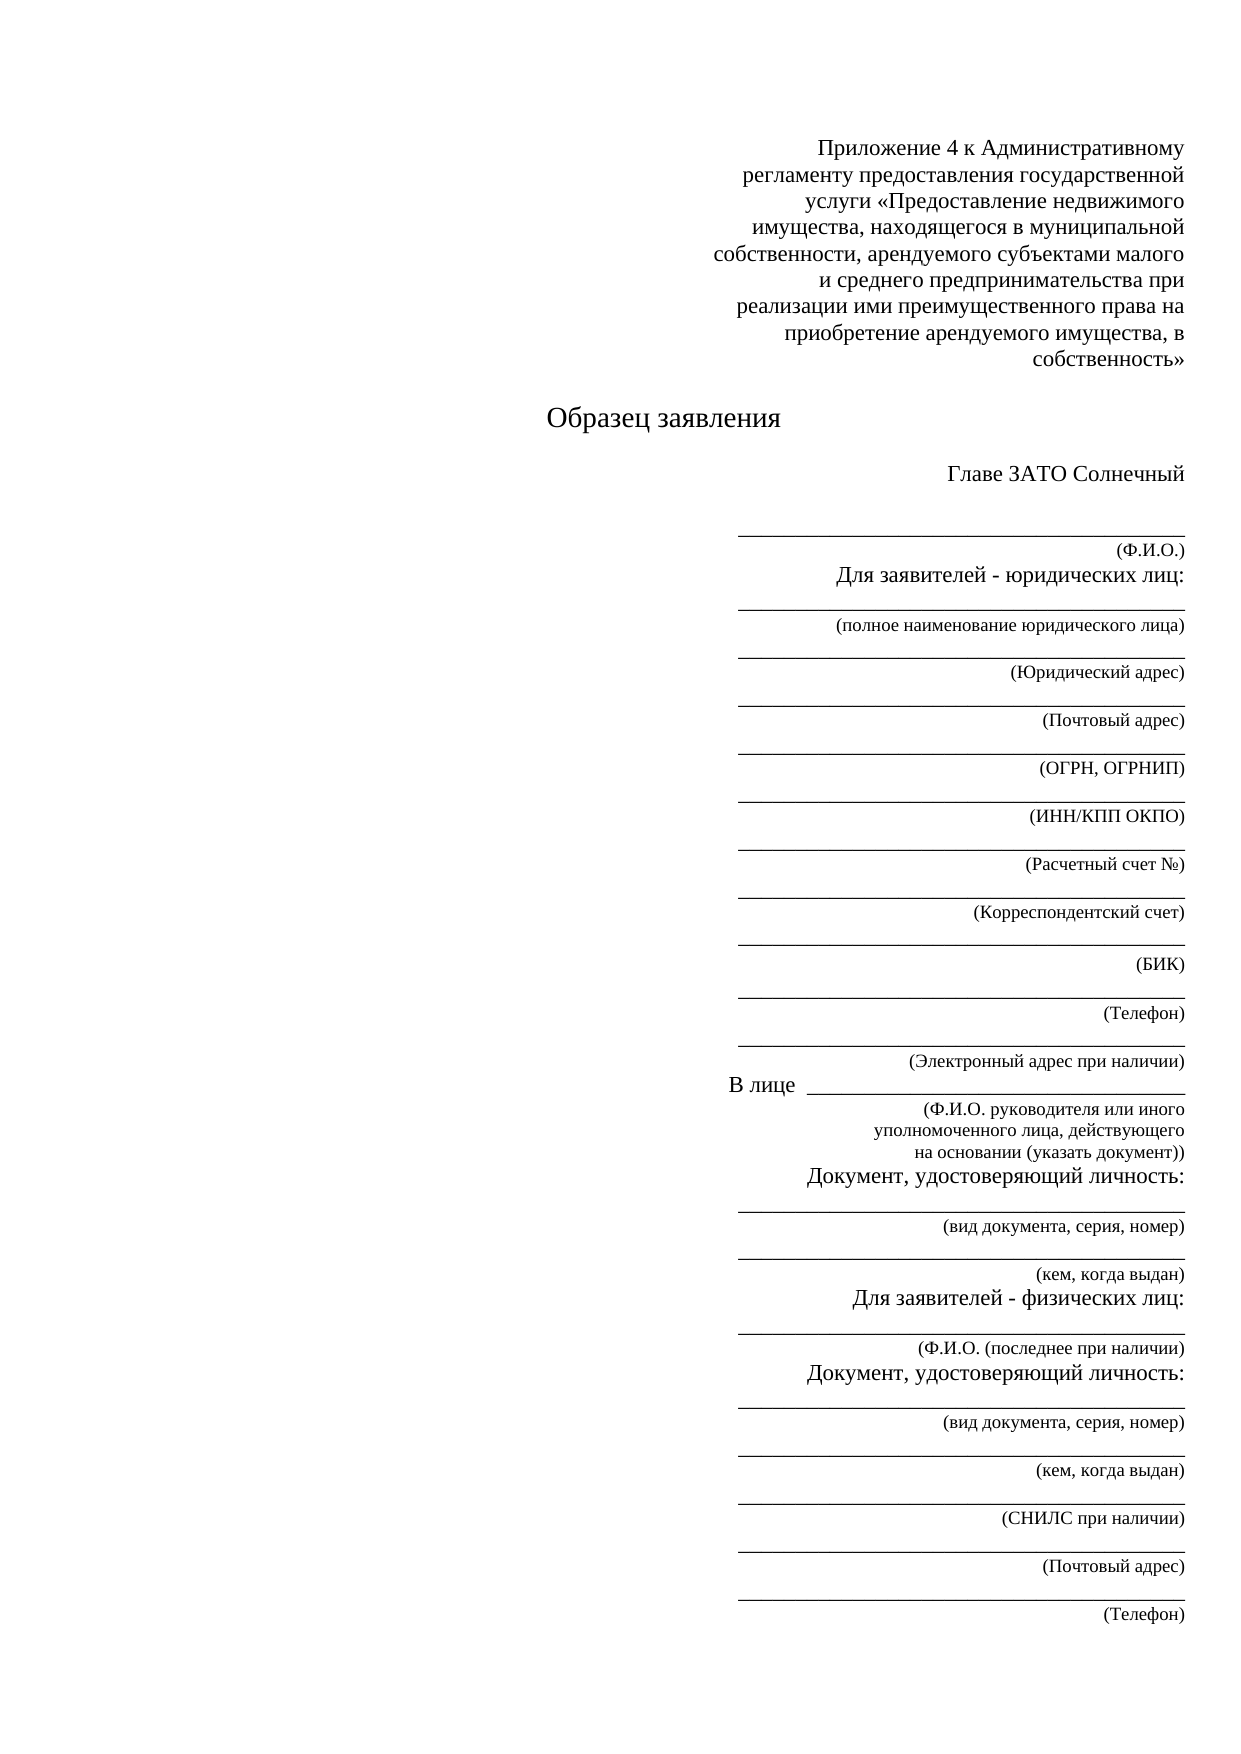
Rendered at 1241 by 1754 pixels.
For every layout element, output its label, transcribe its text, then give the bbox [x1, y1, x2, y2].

text (Корреспондентский счет) [115, 901, 1185, 923]
text Главе ЗАТО Солнечный [115, 460, 1185, 487]
text Для заявителей - физических лиц: [115, 1284, 1185, 1311]
text _______________________________________ [115, 1311, 1185, 1337]
text (кем, когда выдан) [115, 1263, 1185, 1284]
text (полное наименование юридического лица) [115, 613, 1185, 635]
text (Расчетный счет №) [115, 853, 1185, 875]
text Документ, удостоверяющий личность: [115, 1162, 1185, 1188]
text (Юридический адрес) [115, 661, 1185, 683]
text _______________________________________ [115, 1433, 1185, 1459]
text (ОГРН, ОГРНИП) [115, 757, 1185, 779]
text (вид документа, серия, номер) [115, 1411, 1185, 1433]
text (Телефон) [115, 1002, 1185, 1023]
text _______________________________________ [115, 875, 1185, 901]
text _______________________________________ [115, 683, 1185, 709]
text _______________________________________ [115, 587, 1185, 613]
text (Ф.И.О.) [115, 539, 1185, 561]
text (ИНН/КПП ОКПО) [115, 805, 1185, 827]
text _______________________________________ [115, 1236, 1185, 1263]
text Для заявителей - юридических лиц: [115, 561, 1185, 587]
text _______________________________________ [115, 827, 1185, 853]
text Образец заявления [115, 400, 1185, 434]
text (Электронный адрес при наличии) [115, 1049, 1185, 1071]
text _______________________________________ [115, 779, 1185, 805]
text _______________________________________ [115, 1385, 1185, 1411]
text _______________________________________ [115, 1529, 1185, 1555]
text Приложение 4 к Административному регламенту предоставления государственной услуги «Предоставление недвижимого имущества, находящегося в муниципальной собственности, арендуемого субъектами малого и среднего предпринимательства при реализации ими преимущественного права на приобретение арендуемого имущества, в собственность» [706, 134, 1185, 372]
text _______________________________________ [115, 1188, 1185, 1215]
text уполномоченного лица, действующего [115, 1119, 1185, 1141]
text _______________________________________ [115, 923, 1185, 949]
text _______________________________________ [115, 1577, 1185, 1603]
text _______________________________________ [115, 1481, 1185, 1507]
text на основании (указать документ)) [115, 1141, 1185, 1162]
text (Ф.И.О. (последнее при наличии) [115, 1337, 1185, 1359]
text _______________________________________ [115, 513, 1185, 539]
text В лице _________________________________ [115, 1071, 1185, 1097]
text (Телефон) [115, 1603, 1185, 1624]
text _______________________________________ [115, 731, 1185, 757]
text _______________________________________ [115, 975, 1185, 1002]
text Документ, удостоверяющий личность: [115, 1359, 1185, 1385]
text (Ф.И.О. руководителя или иного [115, 1097, 1185, 1119]
text (Почтовый адрес) [115, 1555, 1185, 1577]
text (вид документа, серия, номер) [115, 1215, 1185, 1236]
text (Почтовый адрес) [115, 709, 1185, 731]
text _______________________________________ [115, 635, 1185, 661]
text (БИК) [115, 949, 1185, 975]
text _______________________________________ [115, 1023, 1185, 1049]
text (кем, когда выдан) [115, 1459, 1185, 1481]
text (СНИЛС при наличии) [115, 1507, 1185, 1529]
